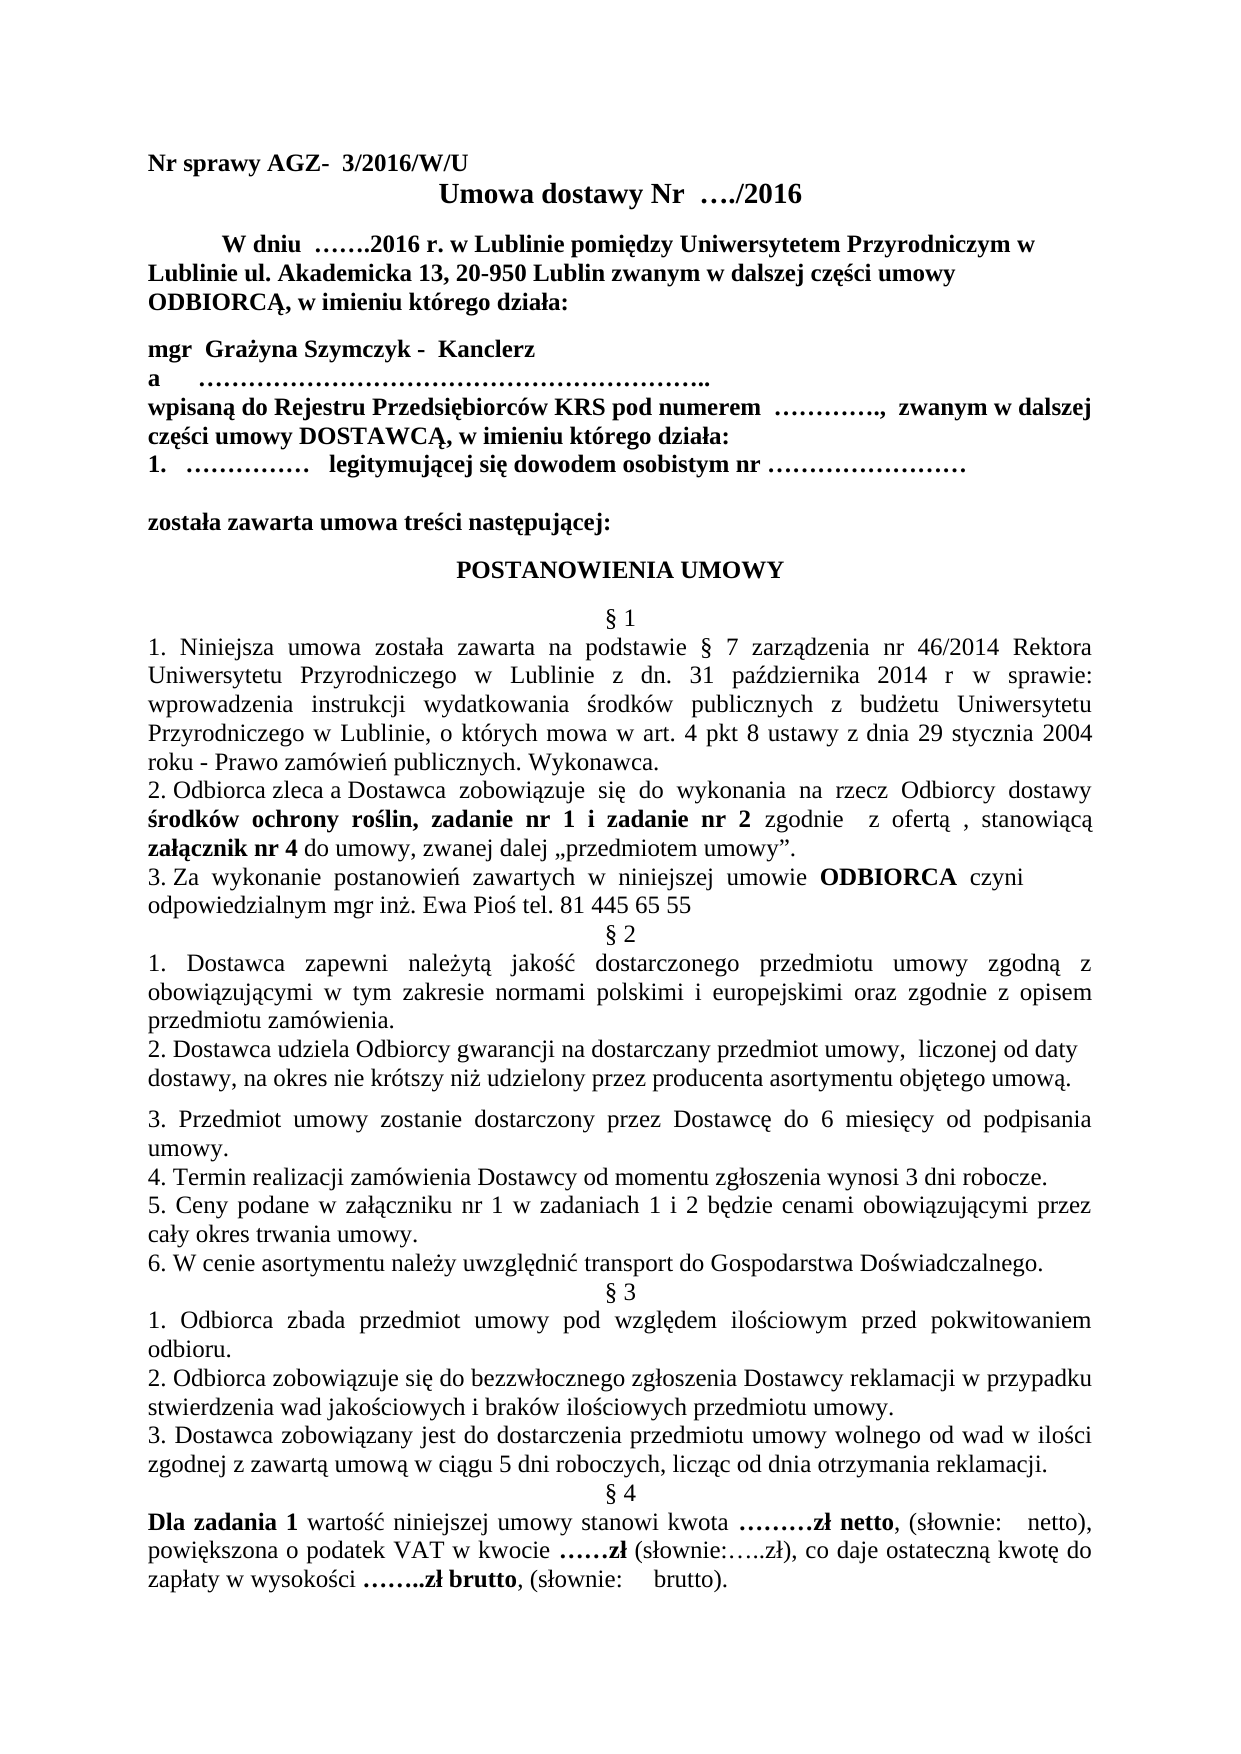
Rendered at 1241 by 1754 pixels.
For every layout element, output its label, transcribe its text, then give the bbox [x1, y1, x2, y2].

text 5. Ceny podane w załączniku nr 1 w zadaniach 1 i 2 będzie cenami obowiązującymi przez cały okres trwania umowy. [148, 1190, 1093, 1248]
text została zawarta umowa treści następującej: [148, 507, 1093, 536]
text § 3 [148, 1277, 1093, 1305]
text 3. Za wykonanie postanowień zawartych w niniejszej umowie ODBIORCA czyni odpowiedzialnym mgr inż. Ewa Pioś tel. 81 445 65 55 [148, 862, 1093, 919]
text a …………………………………………………….. [148, 363, 1093, 392]
text mgr Grażyna Szymczyk - Kanclerz [148, 334, 1093, 363]
text W dniu …….2016 r. w Lublinie pomiędzy Uniwersytetem Przyrodniczym w Lublinie ul. Akademicka 13, 20-950 Lublin zwanym w dalszej części umowy ODBIORCĄ, w imieniu którego działa: [148, 229, 1093, 315]
text 3. Dostawca zobowiązany jest do dostarczenia przedmiotu umowy wolnego od wad w ilości zgodnej z zawartą umową w ciągu 5 dni roboczych, licząc od dnia otrzymania reklamacji. [148, 1420, 1093, 1478]
list …………… legitymującej się dowodem osobistym nr …………………… [148, 449, 1093, 478]
text 2. Dostawca udziela Odbiorcy gwarancji na dostarczany przedmiot umowy, liczonej od daty dostawy, na okres nie krótszy niż udzielony przez producenta asortymentu objętego umową. [148, 1034, 1093, 1092]
subtitle Umowa dostawy Nr …./2016 [148, 176, 1093, 210]
text 2. Odbiorca zleca a Dostawca zobowiązuje się do wykonania na rzecz Odbiorcy dostawy środków ochrony roślin, zadanie nr 1 i zadanie nr 2 zgodnie z ofertą , stanowiącą załącznik nr 4 do umowy, zwanej dalej „przedmiotem umowy”. [148, 775, 1093, 862]
text wpisaną do Rejestru Przedsiębiorców KRS pod numerem …………., zwanym w dalszej części umowy DOSTAWCĄ, w imieniu którego działa: [148, 392, 1093, 449]
text 6. W cenie asortymentu należy uwzględnić transport do Gospodarstwa Doświadczalnego. [148, 1248, 1093, 1277]
text 2. Odbiorca zobowiązuje się do bezzwłocznego zgłoszenia Dostawcy reklamacji w przypadku stwierdzenia wad jakościowych i braków ilościowych przedmiotu umowy. [148, 1363, 1093, 1420]
text 3. Przedmiot umowy zostanie dostarczony przez Dostawcę do 6 miesięcy od podpisania umowy. [148, 1104, 1093, 1162]
text § 1 [148, 603, 1093, 632]
text 4. Termin realizacji zamówienia Dostawcy od momentu zgłoszenia wynosi 3 dni robocze. [148, 1162, 1093, 1190]
text Dla zadania 1 wartość niniejszej umowy stanowi kwota ………zł netto, (słownie: netto), powiększona o podatek VAT w kwocie ……zł (słownie:…..zł), co daje ostateczną kwotę do zapłaty w wysokości ……..zł brutto, (słownie: brutto). [148, 1507, 1093, 1593]
text 1. Dostawca zapewni należytą jakość dostarczonego przedmiotu umowy zgodną z obowiązującymi w tym zakresie normami polskimi i europejskimi oraz zgodnie z opisem przedmiotu zamówienia. [148, 948, 1093, 1034]
text § 2 [148, 919, 1093, 948]
text 1. Odbiorca zbada przedmiot umowy pod względem ilościowym przed pokwitowaniem odbioru. [148, 1305, 1093, 1363]
subtitle POSTANOWIENIA UMOWY [148, 555, 1093, 584]
subtitle Nr sprawy AGZ- 3/2016/W/U [148, 148, 1093, 176]
text § 4 [148, 1478, 1093, 1507]
text 1. Niniejsza umowa została zawarta na podstawie § 7 zarządzenia nr 46/2014 Rektora Uniwersytetu Przyrodniczego w Lublinie z dn. 31 października 2014 r w sprawie: wprowadzenia instrukcji wydatkowania środków publicznych z budżetu Uniwersytetu Przyrodniczego w Lublinie, o których mowa w art. 4 pkt 8 ustawy z dnia 29 stycznia 2004 roku - Prawo zamówień publicznych. Wykonawca. [148, 632, 1093, 775]
